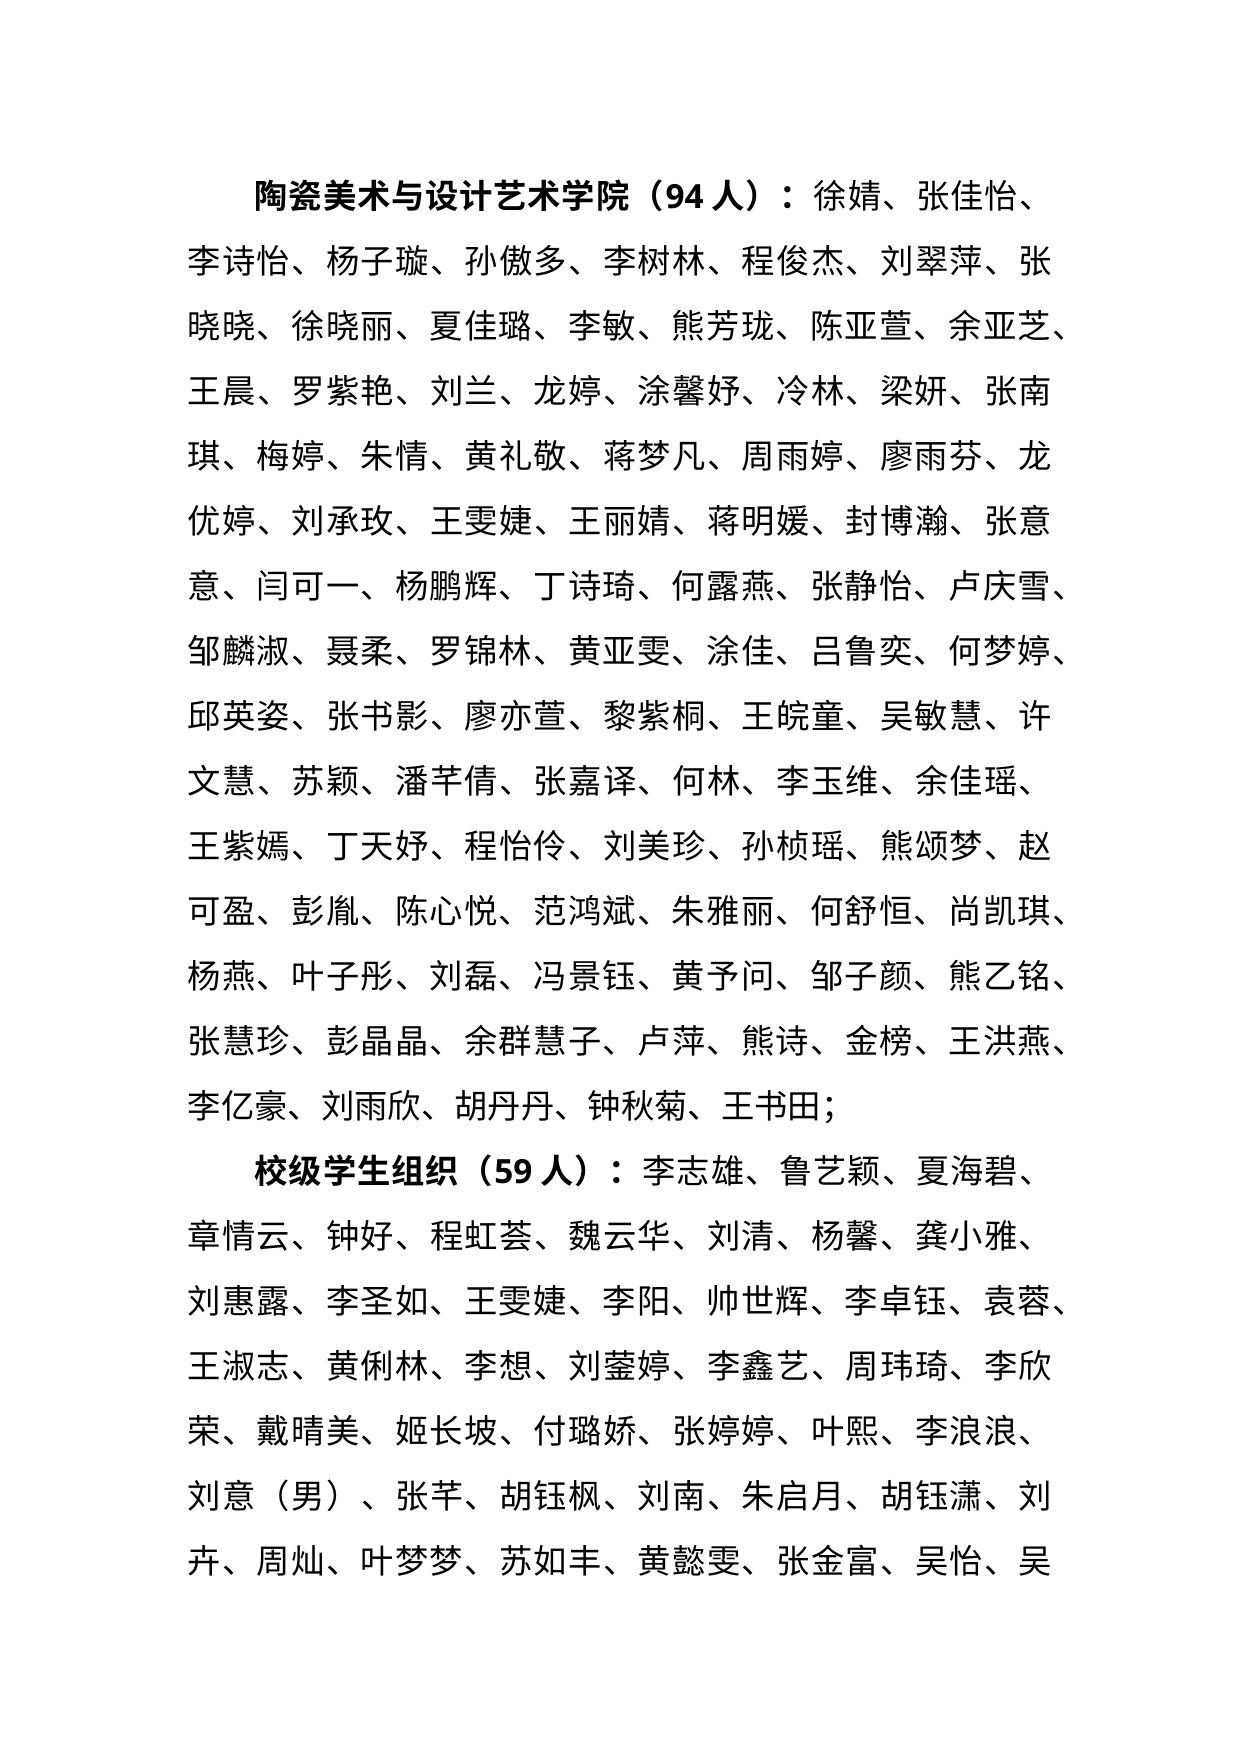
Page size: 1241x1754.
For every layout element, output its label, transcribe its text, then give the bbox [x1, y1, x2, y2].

text 陶瓷美术与设计艺术学院（94人）：徐婧、张佳怡、李诗怡、杨子璇、孙傲多、李树林、程俊杰、刘翠萍、张晓晓、徐晓丽、夏佳璐、李敏、熊芳珑、陈亚萱、余亚芝、王晨、罗紫艳、刘兰、龙婷、涂馨妤、冷林、梁妍、张南琪、梅婷、朱情、黄礼敬、蒋梦凡、周雨婷、廖雨芬、龙优婷、刘承玫、王雯婕、王丽婧、蒋明媛、封博瀚、张意意、闫可一、杨鹏辉、丁诗琦、何露燕、张静怡、卢庆雪、邹麟淑、聂柔、罗锦林、黄亚雯、涂佳、吕鲁奕、何梦婷、邱英姿、张书影、廖亦萱、黎紫桐、王皖童、吴敏慧、许文慧、苏颖、潘芊倩、张嘉译、何林、李玉维、余佳瑶、王紫嫣、丁天妤、程怡伶、刘美珍、孙桢瑶、熊颂梦、赵可盈、彭胤、陈心悦、范鸿斌、朱雅丽、何舒恒、尚凯琪、杨燕、叶子彤、刘磊、冯景钰、黄予问、邹子颜、熊乙铭、张慧珍、彭晶晶、余群慧子、卢萍、熊诗、金榜、王洪燕、李亿豪、刘雨欣、胡丹丹、钟秋菊、王书田； [187, 162, 1053, 1137]
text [187, 1137, 1053, 1592]
